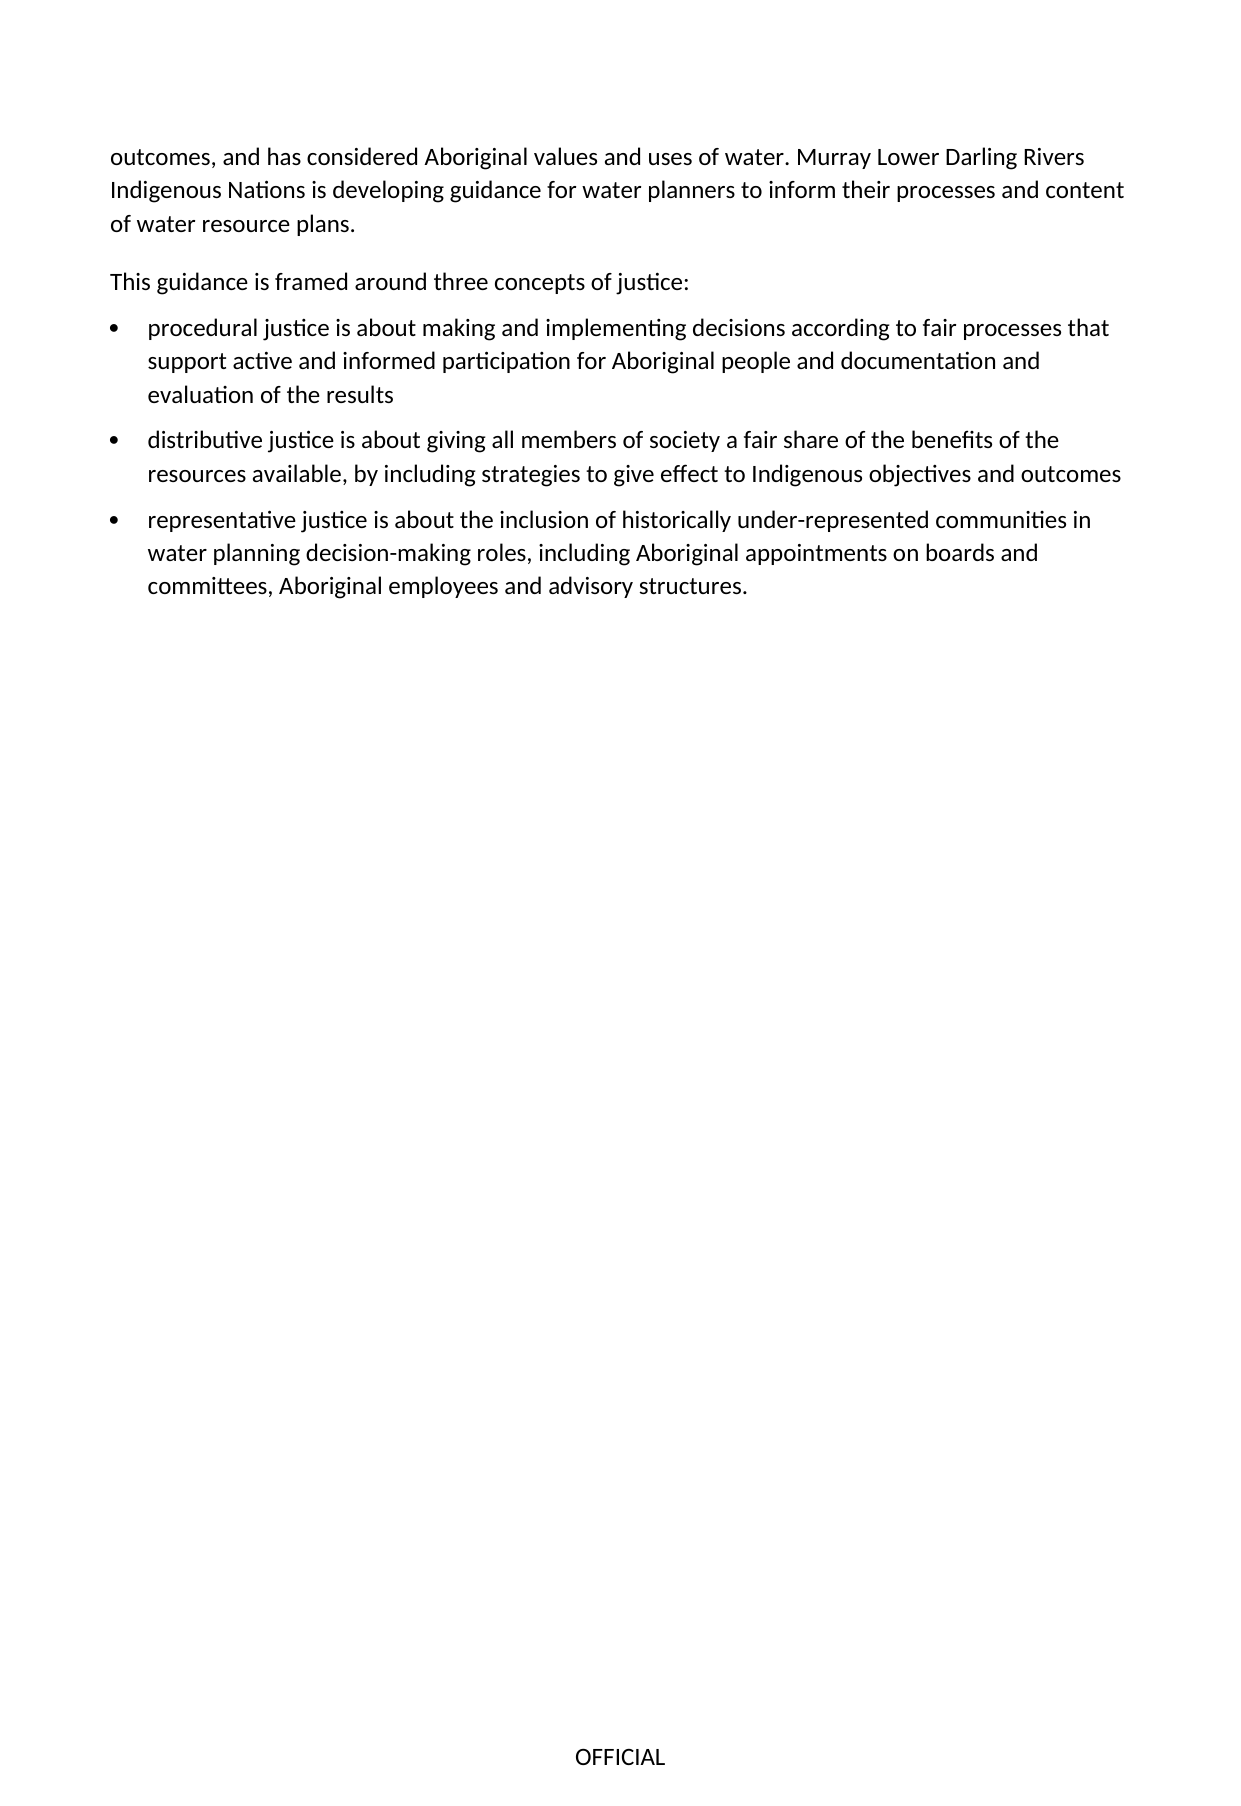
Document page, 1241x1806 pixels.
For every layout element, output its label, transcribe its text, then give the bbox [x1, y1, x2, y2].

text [110, 138, 1127, 238]
list representative justice is about the inclusion of historically under-represented communities in water planning decision-making roles, including Aboriginal appointments on boards and committees, Aboriginal employees and advisory structures. [110, 501, 1127, 601]
list procedural justice is about making and implementing decisions according to fair processes that support active and informed participation for Aboriginal people and documentation and evaluation of the results [110, 309, 1127, 409]
text This guidance is framed around three concepts of justice: [110, 263, 1127, 297]
list distributive justice is about giving all members of society a fair share of the benefits of the resources available, by including strategies to give effect to Indigenous objectives and outcomes [110, 422, 1127, 488]
